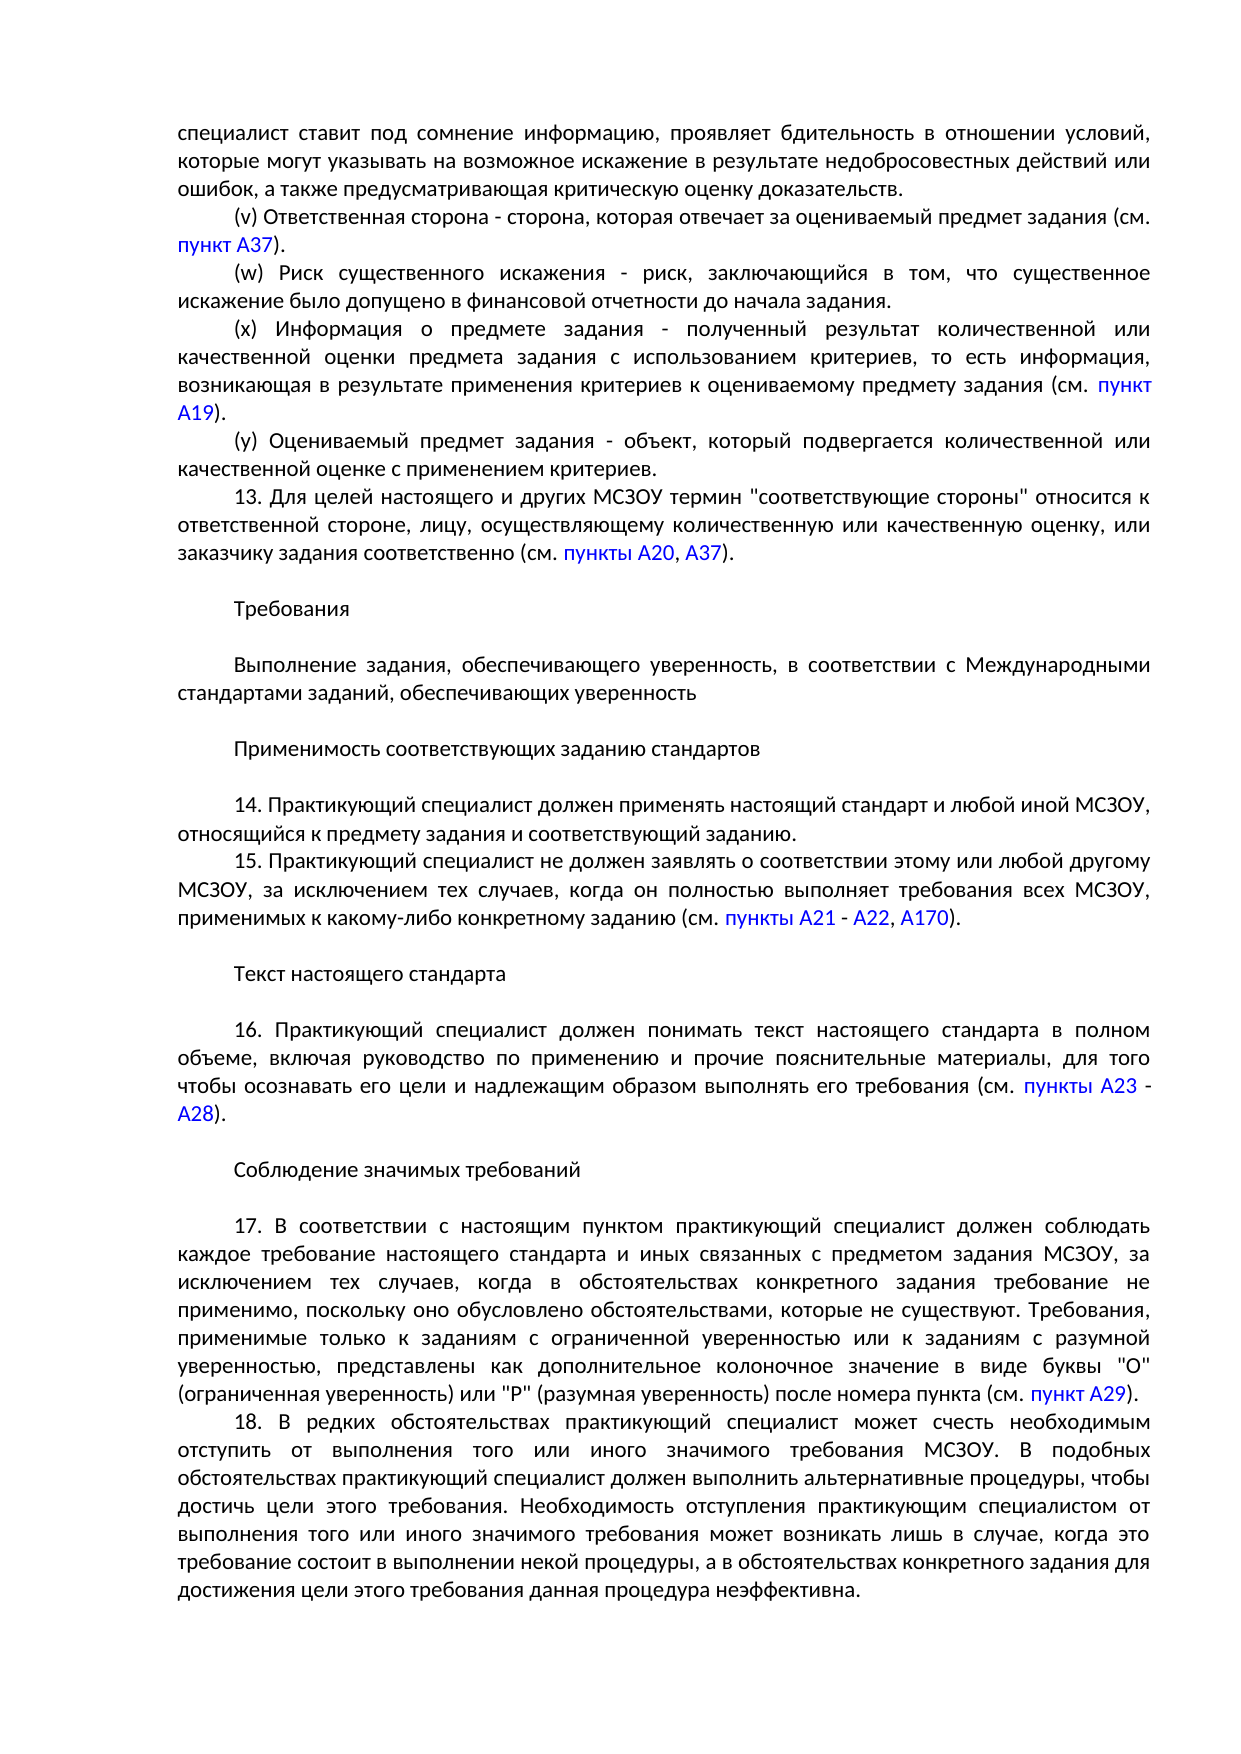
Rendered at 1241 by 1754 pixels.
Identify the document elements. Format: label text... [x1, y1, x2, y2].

text (v) Ответственная сторона - сторона, которая отвечает за оцениваемый предмет задания (см. пункт A37). [177, 202, 1152, 258]
text (x) Информация о предмете задания - полученный результат количественной или качественной оценки предмета задания с использованием критериев, то есть информация, возникающая в результате применения критериев к оцениваемому предмету задания (см. пункт A19). [177, 314, 1152, 426]
text 13. Для целей настоящего и других МСЗОУ термин "соответствующие стороны" относится к ответственной стороне, лицу, осуществляющему количественную или качественную оценку, или заказчику задания соответственно (см. пункты A20, A37). [177, 482, 1152, 566]
text 15. Практикующий специалист не должен заявлять о соответствии этому или любой другому МСЗОУ, за исключением тех случаев, когда он полностью выполняет требования всех МСЗОУ, применимых к какому-либо конкретному заданию (см. пункты A21 - A22, A170). [177, 847, 1152, 931]
text Применимость соответствующих заданию стандартов [177, 734, 1152, 763]
text Текст настоящего стандарта [177, 959, 1152, 987]
text 16. Практикующий специалист должен понимать текст настоящего стандарта в полном объеме, включая руководство по применению и прочие пояснительные материалы, для того чтобы осознавать его цели и надлежащим образом выполнять его требования (см. пункты A23 - A28). [177, 1015, 1152, 1127]
text 18. В редких обстоятельствах практикующий специалист может счесть необходимым отступить от выполнения того или иного значимого требования МСЗОУ. В подобных обстоятельствах практикующий специалист должен выполнить альтернативные процедуры, чтобы достичь цели этого требования. Необходимость отступления практикующим специалистом от выполнения того или иного значимого требования может возникать лишь в случае, когда это требование состоит в выполнении некой процедуры, а в обстоятельствах конкретного задания для достижения цели этого требования данная процедура неэффективна. [177, 1407, 1152, 1603]
text Требования [177, 594, 1152, 622]
text Выполнение задания, обеспечивающего уверенность, в соответствии с Международными стандартами заданий, обеспечивающих уверенность [177, 651, 1152, 707]
text Соблюдение значимых требований [177, 1155, 1152, 1183]
text (w) Риск существенного искажения - риск, заключающийся в том, что существенное искажение было допущено в финансовой отчетности до начала задания. [177, 258, 1152, 314]
text 14. Практикующий специалист должен применять настоящий стандарт и любой иной МСЗОУ, относящийся к предмету задания и соответствующий заданию. [177, 791, 1152, 847]
text 17. В соответствии с настоящим пунктом практикующий специалист должен соблюдать каждое требование настоящего стандарта и иных связанных с предметом задания МСЗОУ, за исключением тех случаев, когда в обстоятельствах конкретного задания требование не применимо, поскольку оно обусловлено обстоятельствами, которые не существуют. Требования, применимые только к заданиям с ограниченной уверенностью или к заданиям с разумной уверенностью, представлены как дополнительное колоночное значение в виде буквы "О" (ограниченная уверенность) или "Р" (разумная уверенность) после номера пункта (см. пункт A29). [177, 1211, 1152, 1407]
text (y) Оцениваемый предмет задания - объект, который подвергается количественной или качественной оценке с применением критериев. [177, 426, 1152, 482]
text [177, 118, 1152, 202]
